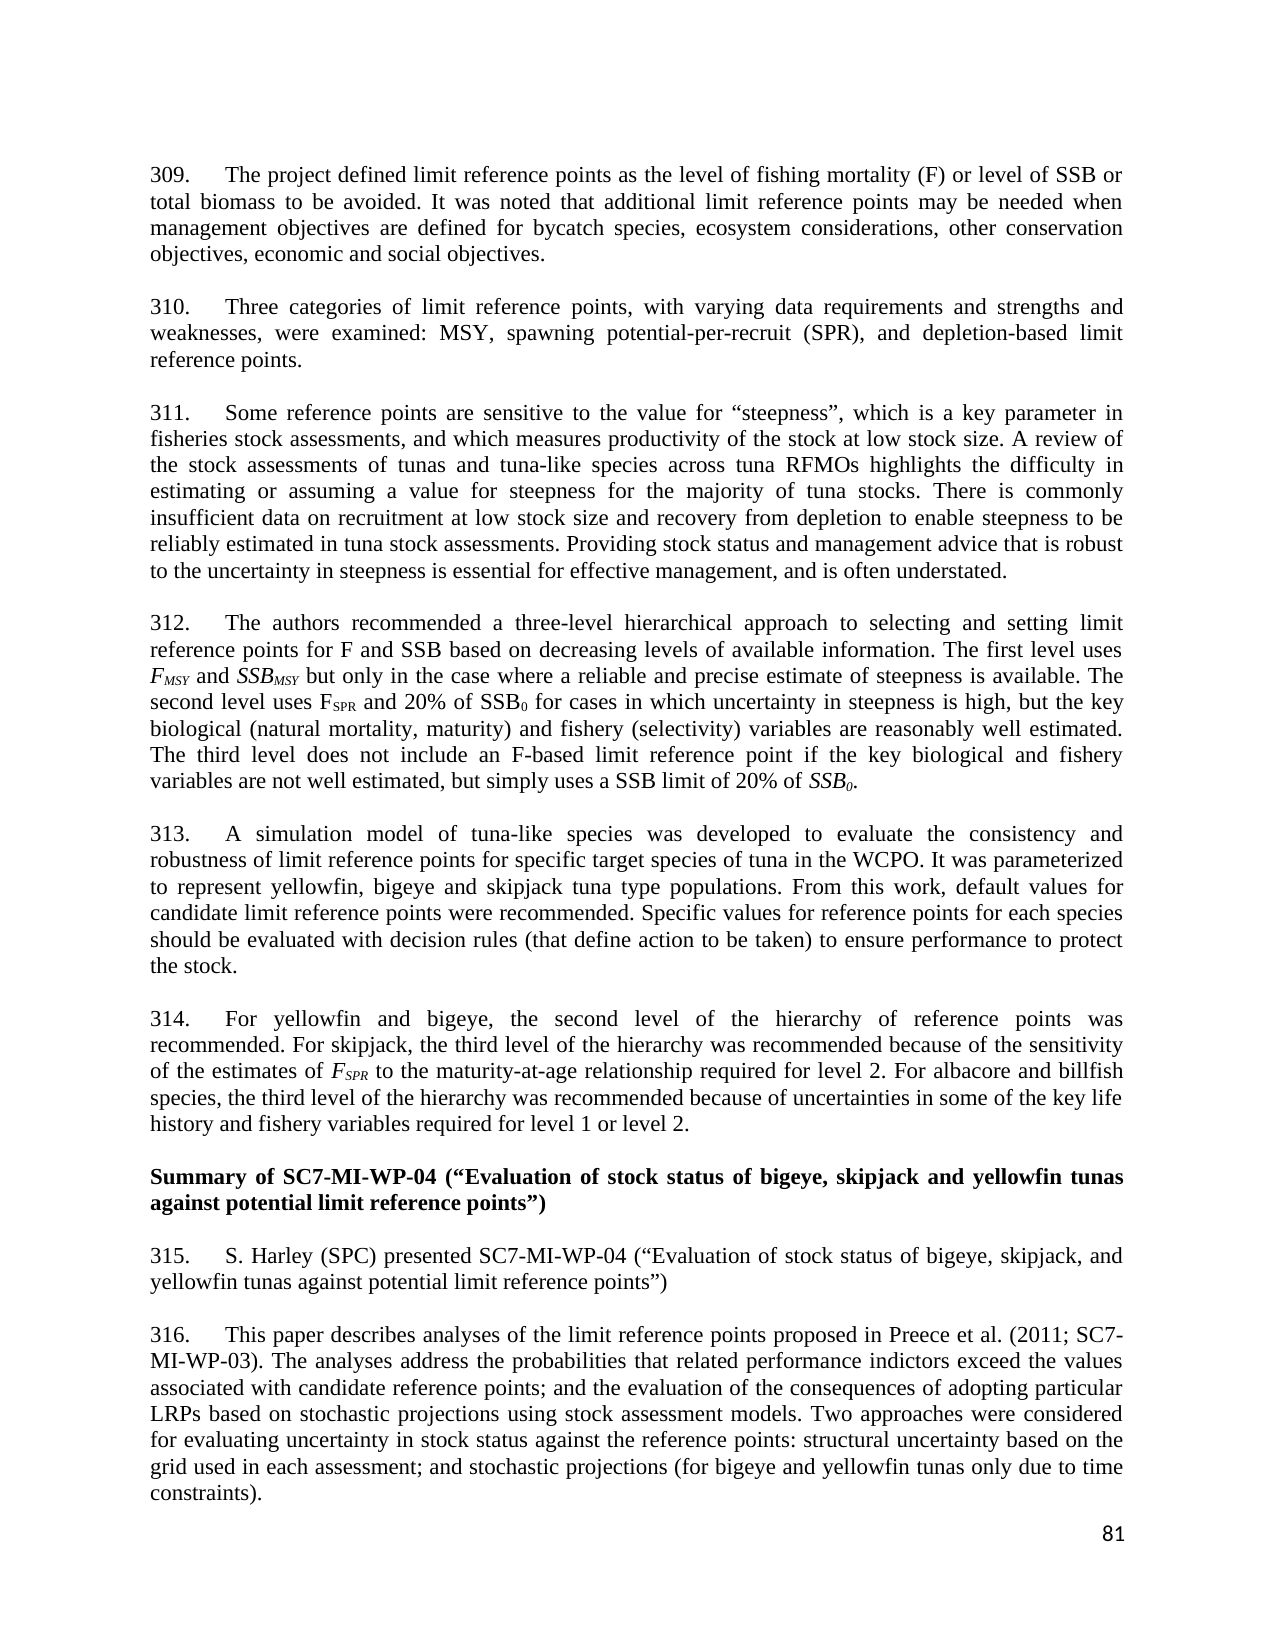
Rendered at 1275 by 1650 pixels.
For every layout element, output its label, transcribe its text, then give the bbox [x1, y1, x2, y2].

list S. Harley (SPC) presented SC7-MI-WP-04 (“Evaluation of stock status of bigeye, skipjack, and yellowfin tunas against potential limit reference points”) [150, 1242, 1125, 1294]
list For yellowfin and bigeye, the second level of the hierarchy of reference points was recommended. For skipjack, the third level of the hierarchy was recommended because of the sensitivity of the estimates of FSPR to the maturity-at-age relationship required for level 2. For albacore and billfish species, the third level of the hierarchy was recommended because of uncertainties in some of the key life history and fishery variables required for level 1 or level 2. [150, 1005, 1125, 1136]
list The project defined limit reference points as the level of fishing mortality (F) or level of SSB or total biomass to be avoided. It was noted that additional limit reference points may be needed when management objectives are defined for bycatch species, ecosystem considerations, other conservation objectives, economic and social objectives. [150, 161, 1125, 267]
list Some reference points are sensitive to the value for “steepness”, which is a key parameter in fisheries stock assessments, and which measures productivity of the stock at low stock size. A review of the stock assessments of tunas and tuna-like species across tuna RFMOs highlights the difficulty in estimating or assuming a value for steepness for the majority of tuna stocks. There is commonly insufficient data on recruitment at low stock size and recovery from depletion to enable steepness to be reliably estimated in tuna stock assessments. Providing stock status and management advice that is robust to the uncertainty in steepness is essential for effective management, and is often understated. [150, 398, 1125, 583]
list Three categories of limit reference points, with varying data requirements and strengths and weaknesses, were examined: MSY, spawning potential-per-recruit (SPR), and depletion-based limit reference points. [150, 293, 1125, 372]
list The authors recommended a three-level hierarchical approach to selecting and setting limit reference points for F and SSB based on decreasing levels of available information. The first level uses FMSY and SSBMSY but only in the case where a reliable and precise estimate of steepness is available. The second level uses FSPR and 20% of SSB0 for cases in which uncertainty in steepness is high, but the key biological (natural mortality, maturity) and fishery (selectivity) variables are reasonably well estimated. The third level does not include an F-based limit reference point if the key biological and fishery variables are not well estimated, but simply uses a SSB limit of 20% of SSB0. [150, 609, 1125, 794]
list This paper describes analyses of the limit reference points proposed in Preece et al. (2011; SC7-MI-WP-03). The analyses address the probabilities that related performance indictors exceed the values associated with candidate reference points; and the evaluation of the consequences of adopting particular LRPs based on stochastic projections using stock assessment models. Two approaches were considered for evaluating uncertainty in stock status against the reference points: structural uncertainty based on the grid used in each assessment; and stochastic projections (for bigeye and yellowfin tunas only due to time constraints). [150, 1321, 1125, 1505]
text Summary of SC7-MI-WP-04 (“Evaluation of stock status of bigeye, skipjack and yellowfin tunas against potential limit reference points”) [150, 1163, 1125, 1216]
list A simulation model of tuna-like species was developed to evaluate the consistency and robustness of limit reference points for specific target species of tuna in the WCPO. It was parameterized to represent yellowfin, bigeye and skipjack tuna type populations. From this work, default values for candidate limit reference points were recommended. Specific values for reference points for each species should be evaluated with decision rules (that define action to be taken) to ensure performance to protect the stock. [150, 820, 1125, 978]
